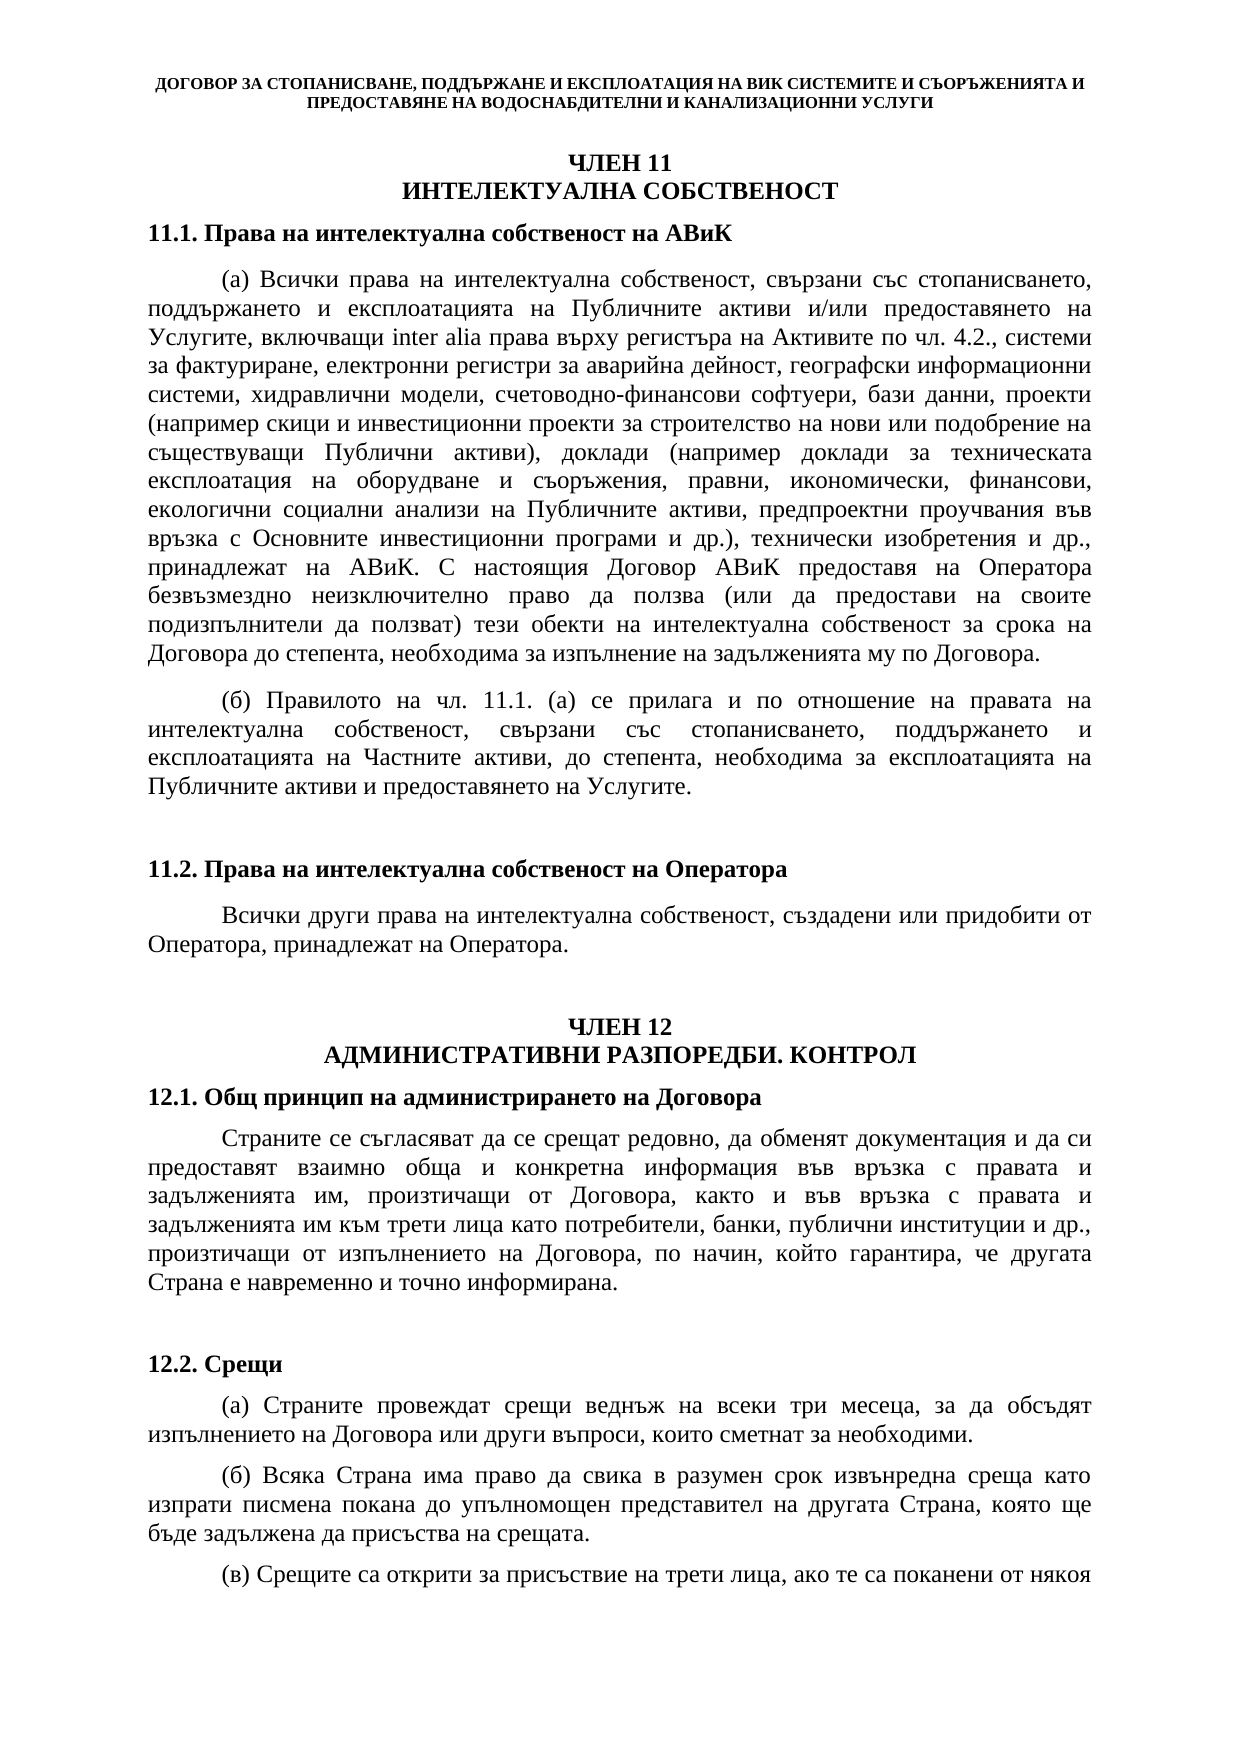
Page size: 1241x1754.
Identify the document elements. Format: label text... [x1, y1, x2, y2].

text (б) Правилото на чл. 11.1. (а) се прилага и по отношение на правата на интелектуална собственост, свързани със стопанисването, поддържането и експлоатацията на Частните активи, до степента, необходима за експлоатацията на Публичните активи и предоставянето на Услугите. [148, 685, 1093, 800]
text ЧЛЕН 12 АДМИНИСТРАТИВНИ РАЗПОРЕДБИ. КОНТРОЛ [148, 1012, 1093, 1069]
text (а) Страните провеждат срещи веднъж на всеки три месеца, за да обсъдят изпълнението на Договора или други въпроси, които сметнат за необходими. [148, 1390, 1093, 1448]
text ЧЛЕН 11 ИНТЕЛЕКТУАЛНА СОБСТВЕНОСТ [148, 148, 1093, 205]
text (б) Всяка Страна има право да свика в разумен срок извънредна среща като изпрати писмена покана до упълномощен представител на другата Страна, която ще бъде задължена да присъства на срещата. [148, 1460, 1093, 1547]
subtitle 11.1. Права на интелектуална собственост на АВиК [148, 218, 1093, 246]
subtitle 12.1. Общ принцип на администрирането на Договора [148, 1082, 1093, 1110]
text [148, 1559, 1093, 1588]
subtitle 11.2. Права на интелектуална собственост на Оператора [148, 854, 1093, 882]
text Всички други права на интелектуална собственост, създадени или придобити от Оператора, принадлежат на Оператора. [148, 900, 1093, 958]
text (а) Всички права на интелектуална собственост, свързани със стопанисването, поддържането и експлоатацията на Публичните активи и/или предоставянето на Услугите, включващи inter alia права върху регистъра на Активите по чл. 4.2., системи за фактуриране, електронни регистри за аварийна дейност, географски информационни системи, хидравлични модели, счетоводно-финансови софтуери, бази данни, проекти (например скици и инвестиционни проекти за строителство на нови или подобрение на съществуващи Публични активи), доклади (например доклади за техническата експлоатация на оборудване и съоръжения, правни, икономически, финансови, екологични социални анализи на Публичните активи, предпроектни проучвания във връзка с Основните инвестиционни програми и др.), технически изобретения и др., принадлежат на АВиК. С настоящия Договор АВиК предоставя на Оператора безвъзмездно неизключително право да ползва (или да предостави на своите подизпълнители да ползват) тези обекти на интелектуална собственост за срока на Договора до степента, необходима за изпълнение на задълженията му по Договора. [148, 264, 1093, 667]
subtitle 12.2. Срещи [148, 1349, 1093, 1378]
subtitle Страните се съгласяват да се срещат редовно, да обменят документация и да си предоставят взаимно обща и конкретна информация във връзка с правата и задълженията им, произтичащи от Договора, както и във връзка с правата и задълженията им към трети лица като потребители, банки, публични институции и др., произтичащи от изпълнението на Договора, по начин, който гарантира, че другата Страна е навременно и точно информирана. [148, 1123, 1093, 1295]
